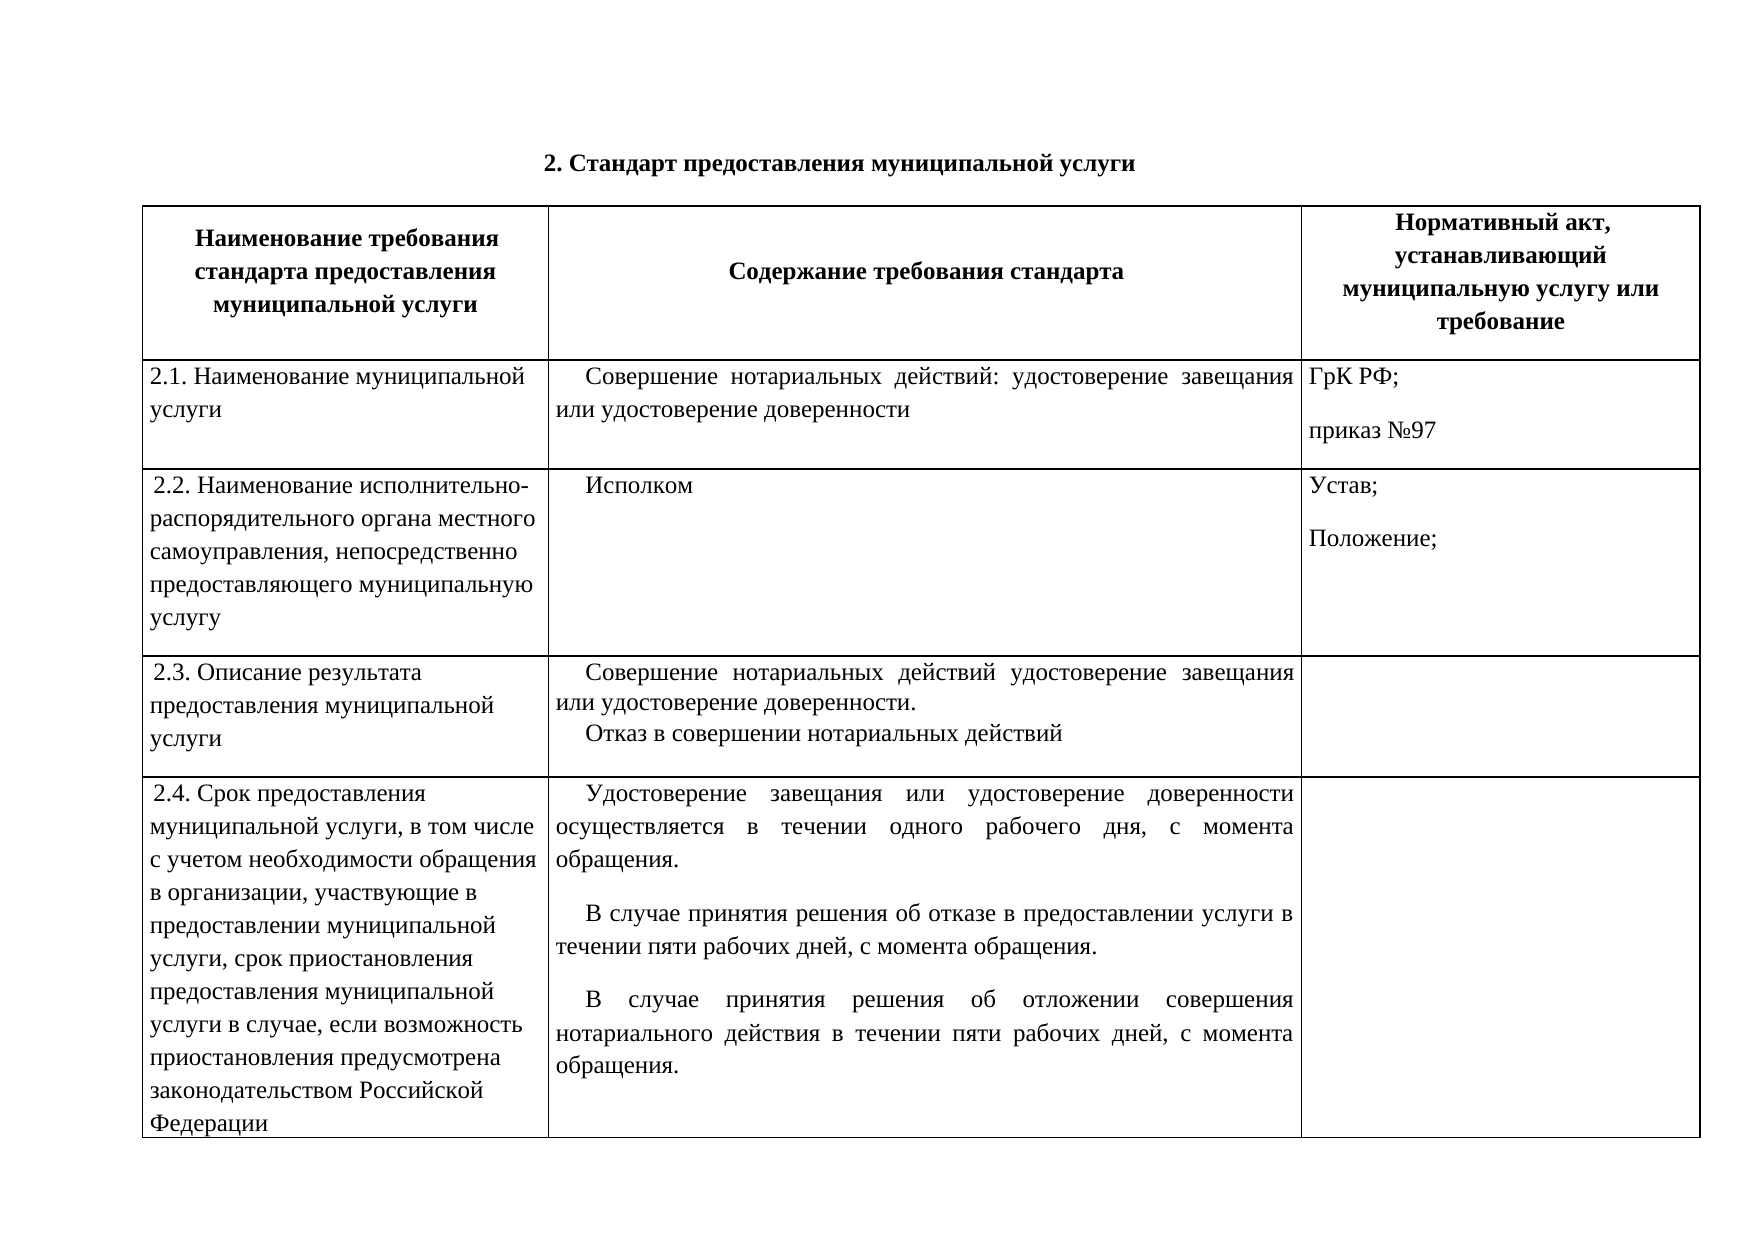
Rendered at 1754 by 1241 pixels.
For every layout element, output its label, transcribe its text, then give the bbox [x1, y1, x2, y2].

table_cell [1302, 778, 1699, 1137]
table_cell [1302, 657, 1699, 776]
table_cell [143, 778, 548, 1137]
table_cell 2.3. Описание результата предоставления муниципальной услуги [143, 657, 548, 776]
table_header Содержание требования стандарта [549, 207, 1301, 359]
table_cell Устав; Положение; [1302, 470, 1699, 655]
table_cell Совершение нотариальных действий: удостоверение завещания или удостоверение доверенности [549, 361, 1301, 468]
table_header Нормативный акт, устанавливающий муниципальную услугу или требование [1302, 207, 1699, 359]
table_cell Совершение нотариальных действий удостоверение завещания или удостоверение доверенности. Отказ в совершении нотариальных действий [549, 657, 1301, 776]
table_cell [549, 778, 1301, 1137]
text 2. Стандарт предоставления муниципальной услуги [75, 148, 1604, 176]
table_cell 2.2. Наименование исполнительно-распорядительного органа местного самоуправления, непосредственно предоставляющего муниципальную услугу [143, 470, 548, 655]
table_cell ГрК РФ; приказ №97 [1302, 361, 1699, 468]
table_header Наименование требования стандарта предоставления муниципальной услуги [143, 207, 548, 359]
table_cell 2.1. Наименование муниципальной услуги [143, 361, 548, 468]
table_cell Исполком [549, 470, 1301, 655]
